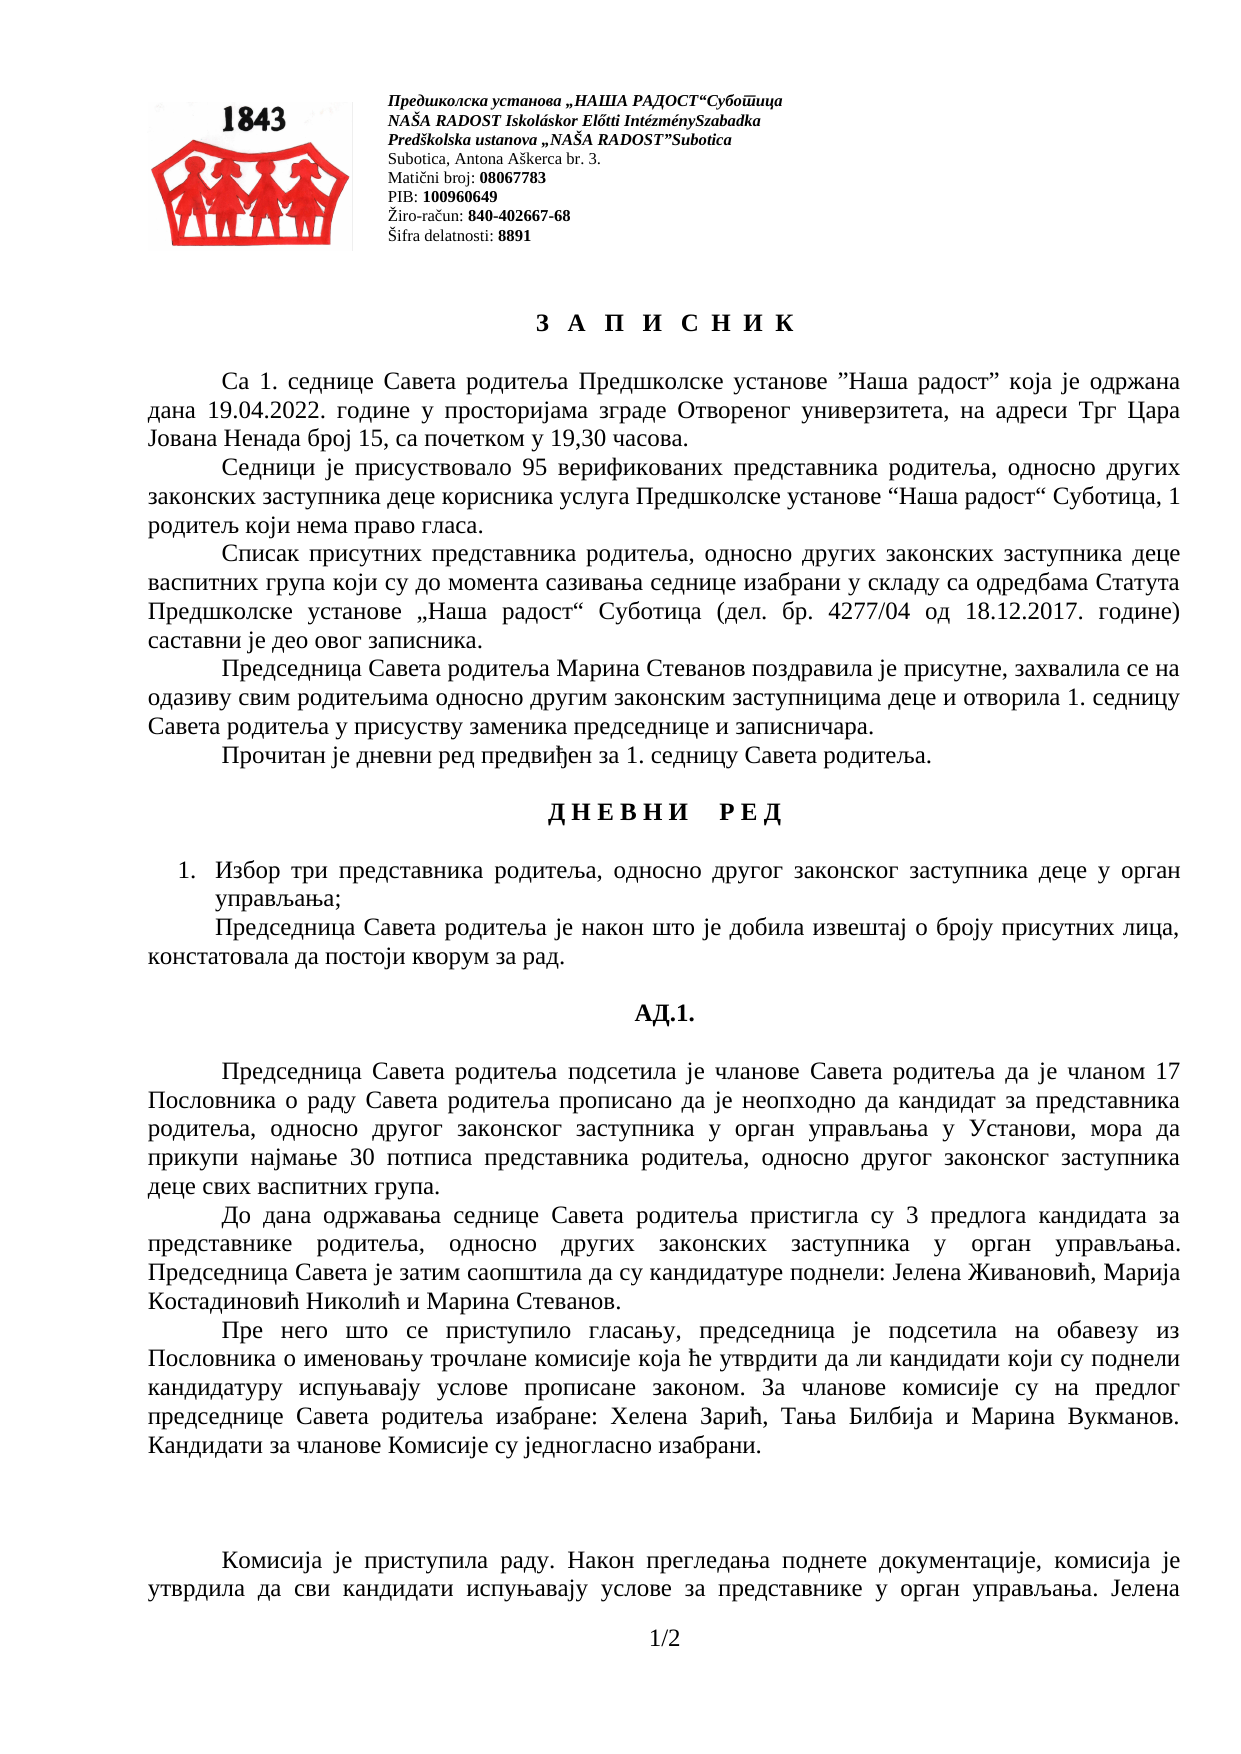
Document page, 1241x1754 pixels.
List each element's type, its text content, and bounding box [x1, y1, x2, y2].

text З А П И С Н И К [148, 308, 1181, 337]
text Председница Савета родитеља је након што је добила извештај о броју присутних лица, констатовала да постоји кворум за рад. [148, 912, 1181, 970]
text Председница Савета родитеља Марина Стеванов поздравила је присутне, захвалила се на одазиву свим родитељима односно другим законским заступницима деце и отворила 1. седницу Савета родитеља у присуству заменика председнице и записничара. [148, 653, 1181, 740]
text До дана одржавања седнице Савета родитеља пристигла су 3 предлога кандидата за представнике родитеља, односно других законских заступника у орган управљања. Председница Савета је затим саопштила да су кандидатуре поднели: Јелена Живановић, Марија Костадиновић Николић и Марина Стеванов. [148, 1200, 1181, 1315]
picture [147, 102, 353, 251]
text Са 1. седнице Савета родитеља Предшколске установе ”Наша радост” која је одржана дана 19.04.2022. године у просторијама зграде Отвореног универзитета, на адреси Трг Цара Јована Ненада број 15, са почетком у 19,30 часова. [148, 366, 1181, 452]
text Председница Савета родитеља подсетила је чланове Савета родитеља да је чланом 17 Пословника о раду Савета родитеља прописано да је неопходно да кандидат за представника родитеља, односно другог законског заступника у орган управљања у Установи, мора да прикупи најмање 30 потписа представника родитеља, односно другог законског заступника деце свих васпитних група. [148, 1056, 1181, 1200]
text АД.1. [148, 998, 1181, 1027]
list Избор три представника родитеља, односно другог законског заступника деце у орган управљања; [177, 855, 1181, 912]
text Пре него што се приступило гласању, председница је подсетила на обавезу из Пословника о именовању трочлане комисије која ће утврдити да ли кандидати који су поднели кандидатуру испуњавају услове прописане законом. За чланове комисије су на предлог председнице Савета родитеља изабране: Хелена Зарић, Тања Билбија и Марина Вукманов. Кандидати за чланове Комисије су једногласно изабрани. [148, 1315, 1181, 1458]
text Прочитан је дневни ред предвиђен за 1. седницу Савета родитеља. [148, 740, 1181, 768]
text Списак присутних представника родитеља, односно других законских заступника деце васпитних група који су до момента сазивања седнице изабрани у складу са одредбама Статута Предшколске установе „Наша радост“ Суботица (дел. бр. 4277/04 од 18.12.2017. године) саставни је део овог записника. [148, 538, 1181, 653]
text Седници је присуствовало 95 верификованих представника родитеља, односно других законских заступника деце корисника услуга Предшколске установе “Наша радост“ Суботица, 1 родитељ који нема право гласа. [148, 452, 1181, 538]
text Д Н Е В Н И Р Е Д [148, 797, 1181, 826]
